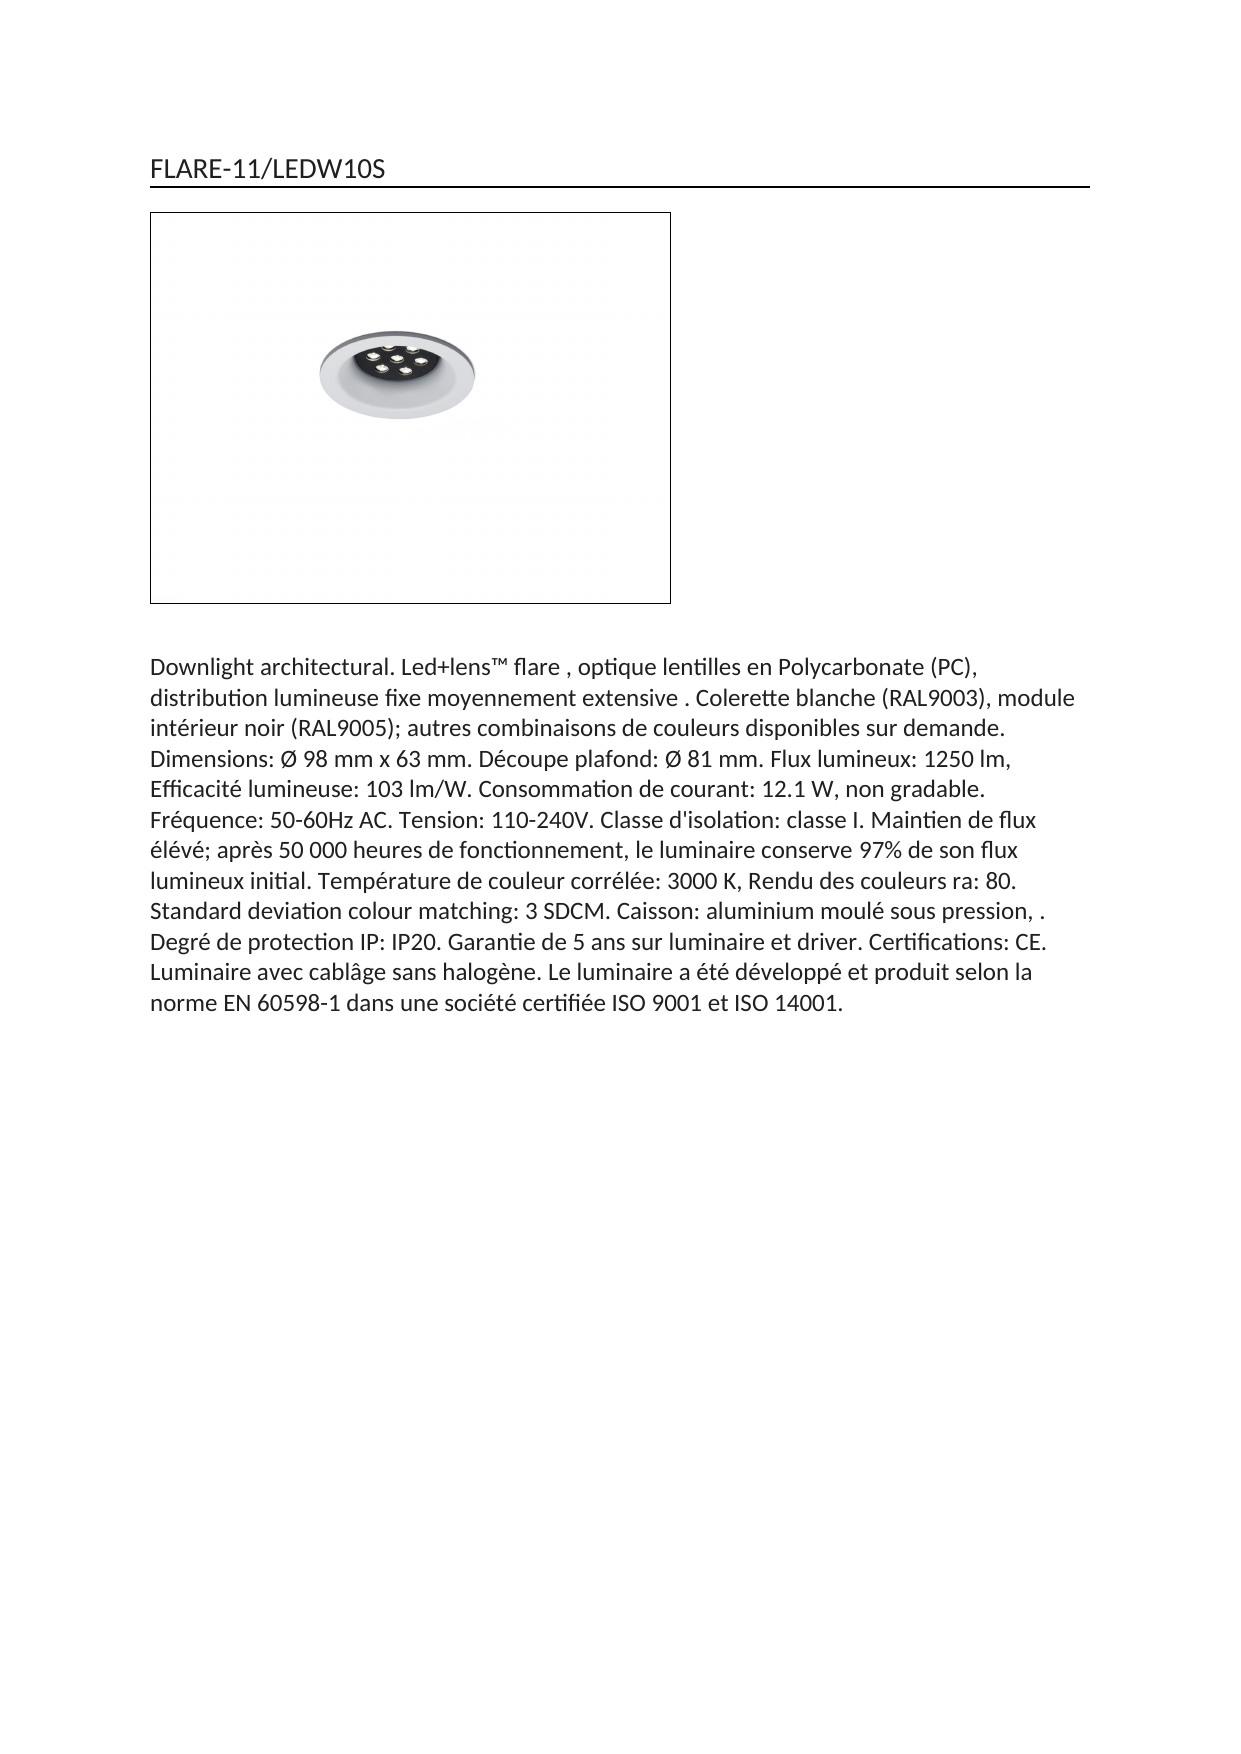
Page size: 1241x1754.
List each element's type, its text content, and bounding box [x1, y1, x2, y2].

text FLARE-11/LEDW10S [150, 150, 1090, 186]
text Downlight architectural. Led+lens™ flare , optique lentilles en Polycarbonate (PC), distribution lumineuse fixe moyennement extensive . Colerette blanche (RAL9003), module intérieur noir (RAL9005); autres combinaisons de couleurs disponibles sur demande. Dimensions: Ø 98 mm x 63 mm. Découpe plafond: Ø 81 mm. Flux lumineux: 1250 lm, Efficacité lumineuse: 103 lm/W. Consommation de courant: 12.1 W, non gradable. Fréquence: 50-60Hz AC. Tension: 110-240V. Classe d'isolation: classe I. Maintien de flux élévé; après 50 000 heures de fonctionnement, le luminaire conserve 97% de son flux lumineux initial. Température de couleur corrélée: 3000 K, Rendu des couleurs ra: 80. Standard deviation colour matching: 3 SDCM. Caisson: aluminium moulé sous pression, . Degré de protection IP: IP20. Garantie de 5 ans sur luminaire et driver. Certifications: CE. Luminaire avec cablâge sans halogène. Le luminaire a été développé et produit selon la norme EN 60598-1 dans une société certifiée ISO 9001 et ISO 14001. [150, 651, 1090, 1017]
picture [151, 213, 670, 603]
